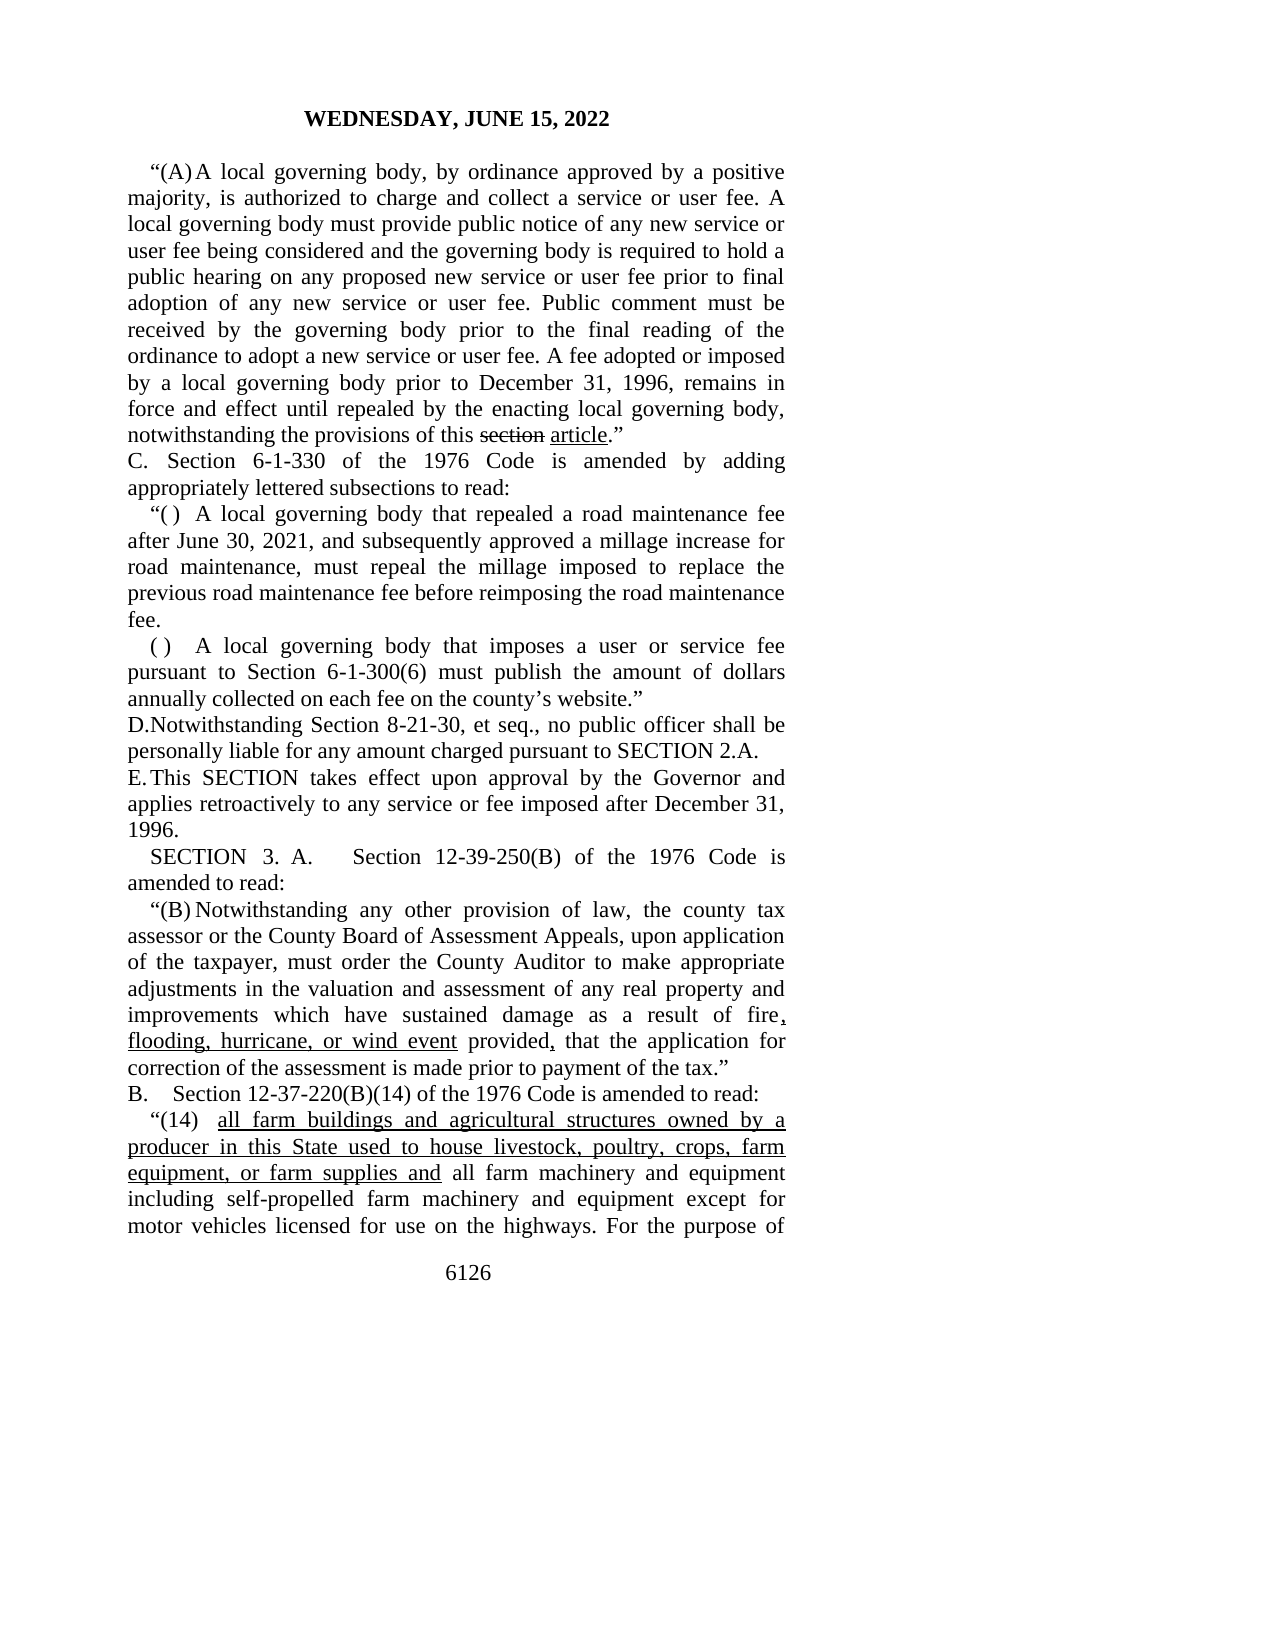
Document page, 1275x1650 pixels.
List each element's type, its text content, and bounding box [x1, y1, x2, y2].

text “(A) A local governing body, by ordinance approved by a positive majority, is authorized to charge and collect a service or user fee. A local governing body must provide public notice of any new service or user fee being considered and the governing body is required to hold a public hearing on any proposed new service or user fee prior to final adoption of any new service or user fee. Public comment must be received by the governing body prior to the final reading of the ordinance to adopt a new service or user fee. A fee adopted or imposed by a local governing body prior to December 31, 1996, remains in force and effect until repealed by the enacting local governing body, notwithstanding the provisions of this section article.” [127, 158, 786, 448]
text C. Section 6-1-330 of the 1976 Code is amended by adding appropriately lettered subsections to read: [127, 448, 786, 500]
text B. Section 12-37-220(B)(14) of the 1976 Code is amended to read: [127, 1080, 786, 1106]
text ( ) A local governing body that imposes a user or service fee pursuant to Section 6-1-300(6) must publish the amount of dollars annually collected on each fee on the county’s website.” [127, 632, 786, 711]
text “(B) Notwithstanding any other provision of law, the county tax assessor or the County Board of Assessment Appeals, upon application of the taxpayer, must order the County Auditor to make appropriate adjustments in the valuation and assessment of any real property and improvements which have sustained damage as a result of fire, flooding, hurricane, or wind event provided, that the application for correction of the assessment is made prior to payment of the tax.” [127, 896, 786, 1080]
text E. This SECTION takes effect upon approval by the Governor and applies retroactively to any service or fee imposed after December 31, 1996. [127, 764, 786, 843]
text “( ) A local governing body that repealed a road maintenance fee after June 30, 2021, and subsequently approved a millage increase for road maintenance, must repeal the millage imposed to replace the previous road maintenance fee before reimposing the road maintenance fee. [127, 500, 786, 632]
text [127, 1157, 786, 1238]
text D. Notwithstanding Section 8-21-30, et seq., no public officer shall be personally liable for any amount charged pursuant to SECTION 2.A. [127, 711, 786, 764]
text SECTION 3. A. Section 12-39-250(B) of the 1976 Code is amended to read: [127, 843, 786, 896]
